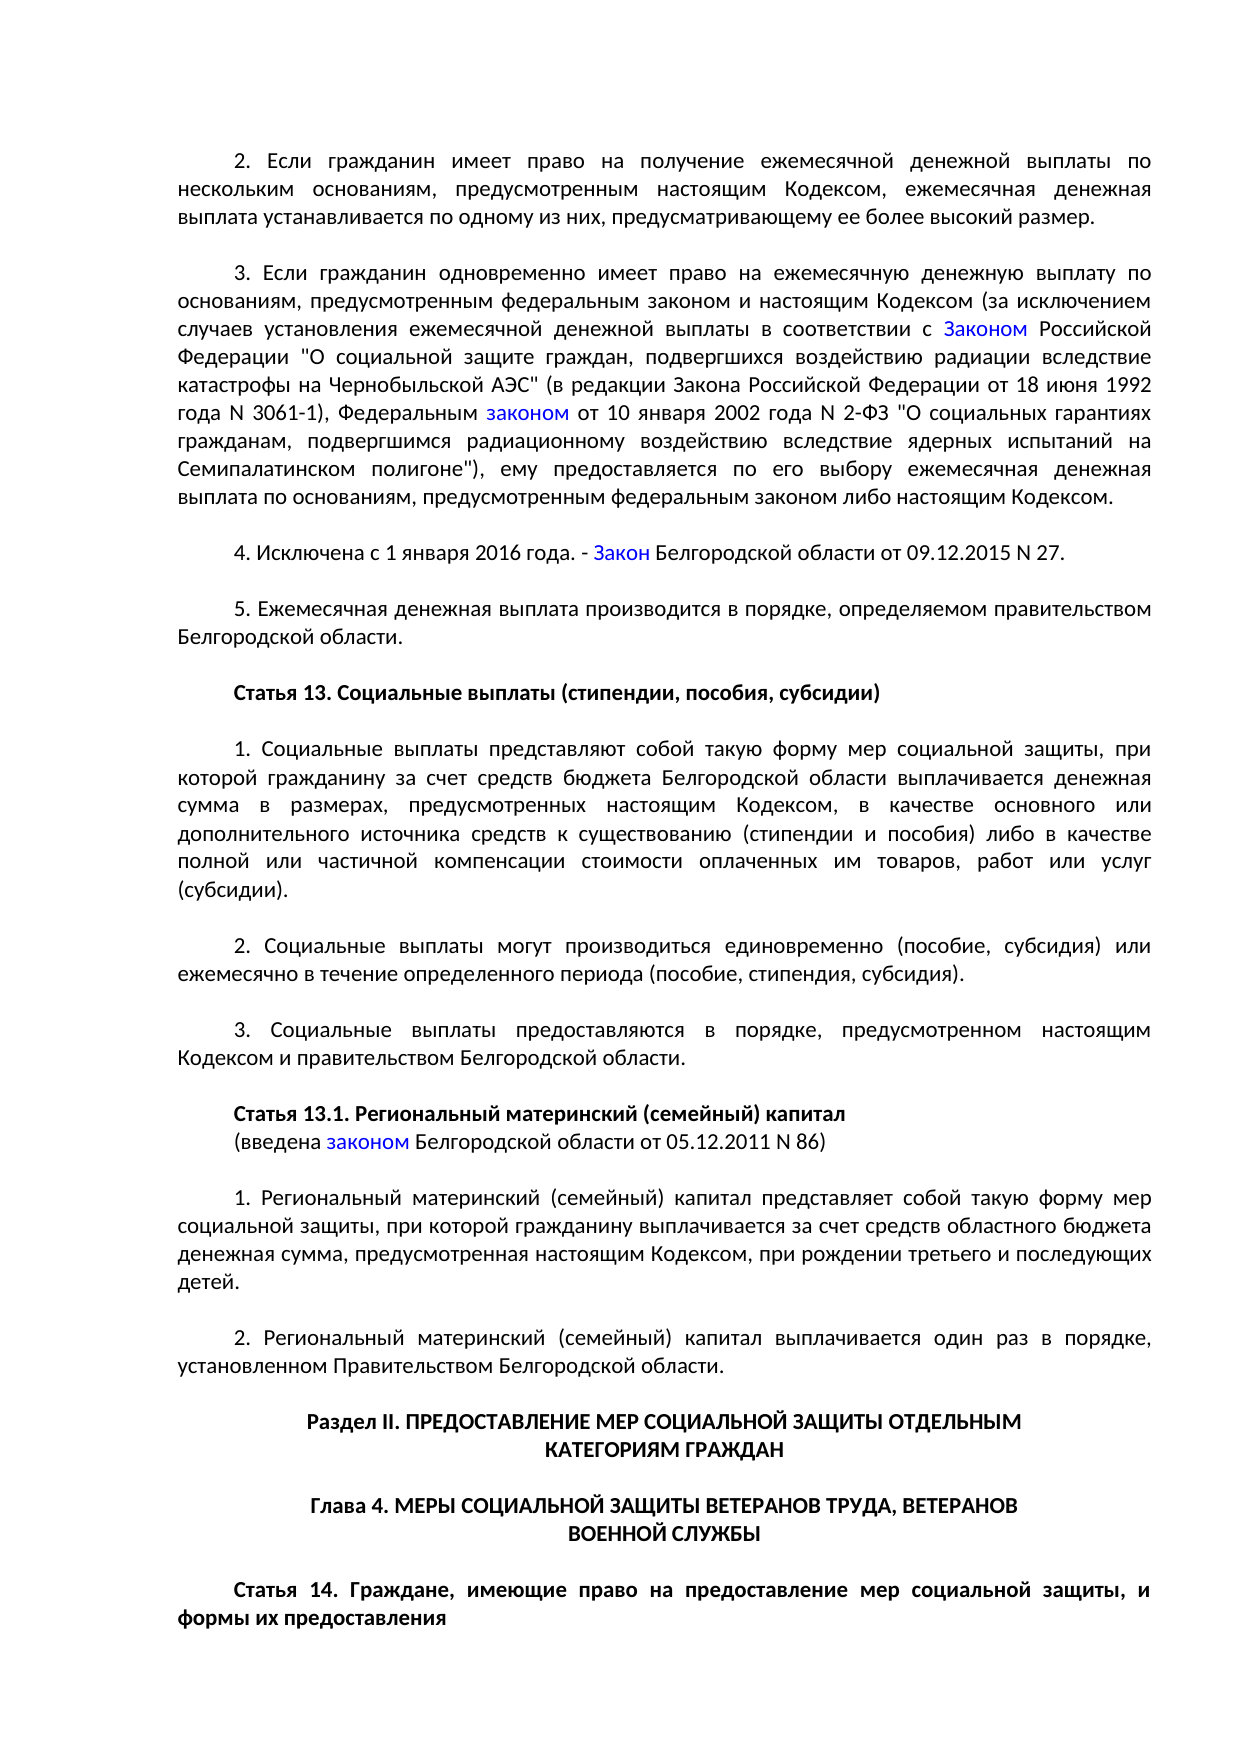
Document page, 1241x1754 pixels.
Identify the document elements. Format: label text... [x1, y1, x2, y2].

text (введена законом Белгородской области от 05.12.2011 N 86) [177, 1127, 1152, 1155]
text 3. Социальные выплаты предоставляются в порядке, предусмотренном настоящим Кодексом и правительством Белгородской области. [177, 1015, 1152, 1071]
text 2. Социальные выплаты могут производиться единовременно (пособие, субсидия) или ежемесячно в течение определенного периода (пособие, стипендия, субсидия). [177, 931, 1152, 987]
title КАТЕГОРИЯМ ГРАЖДАН [177, 1435, 1152, 1463]
text 2. Если гражданин имеет право на получение ежемесячной денежной выплаты по нескольким основаниям, предусмотренным настоящим Кодексом, ежемесячная денежная выплата устанавливается по одному из них, предусматривающему ее более высокий размер. [177, 146, 1152, 230]
text 1. Региональный материнский (семейный) капитал представляет собой такую форму мер социальной защиты, при которой гражданину выплачивается за счет средств областного бюджета денежная сумма, предусмотренная настоящим Кодексом, при рождении третьего и последующих детей. [177, 1183, 1152, 1295]
title Статья 14. Граждане, имеющие право на предоставление мер социальной защиты, и формы их предоставления [177, 1575, 1152, 1631]
title Статья 13. Социальные выплаты (стипендии, пособия, субсидии) [177, 678, 1152, 707]
title ВОЕННОЙ СЛУЖБЫ [177, 1519, 1152, 1547]
text 5. Ежемесячная денежная выплата производится в порядке, определяемом правительством Белгородской области. [177, 594, 1152, 651]
title Статья 13.1. Региональный материнский (семейный) капитал [177, 1099, 1152, 1127]
title Раздел II. ПРЕДОСТАВЛЕНИЕ МЕР СОЦИАЛЬНОЙ ЗАЩИТЫ ОТДЕЛЬНЫМ [177, 1407, 1152, 1435]
text 2. Региональный материнский (семейный) капитал выплачивается один раз в порядке, установленном Правительством Белгородской области. [177, 1323, 1152, 1379]
text 4. Исключена с 1 января 2016 года. - Закон Белгородской области от 09.12.2015 N 27. [177, 538, 1152, 566]
text 3. Если гражданин одновременно имеет право на ежемесячную денежную выплату по основаниям, предусмотренным федеральным законом и настоящим Кодексом (за исключением случаев установления ежемесячной денежной выплаты в соответствии с Законом Российской Федерации "О социальной защите граждан, подвергшихся воздействию радиации вследствие катастрофы на Чернобыльской АЭС" (в редакции Закона Российской Федерации от 18 июня 1992 года N 3061-1), Федеральным законом от 10 января 2002 года N 2-ФЗ "О социальных гарантиях гражданам, подвергшимся радиационному воздействию вследствие ядерных испытаний на Семипалатинском полигоне"), ему предоставляется по его выбору ежемесячная денежная выплата по основаниям, предусмотренным федеральным законом либо настоящим Кодексом. [177, 258, 1152, 510]
title Глава 4. МЕРЫ СОЦИАЛЬНОЙ ЗАЩИТЫ ВЕТЕРАНОВ ТРУДА, ВЕТЕРАНОВ [177, 1491, 1152, 1519]
text 1. Социальные выплаты представляют собой такую форму мер социальной защиты, при которой гражданину за счет средств бюджета Белгородской области выплачивается денежная сумма в размерах, предусмотренных настоящим Кодексом, в качестве основного или дополнительного источника средств к существованию (стипендии и пособия) либо в качестве полной или частичной компенсации стоимости оплаченных им товаров, работ или услуг (субсидии). [177, 734, 1152, 903]
